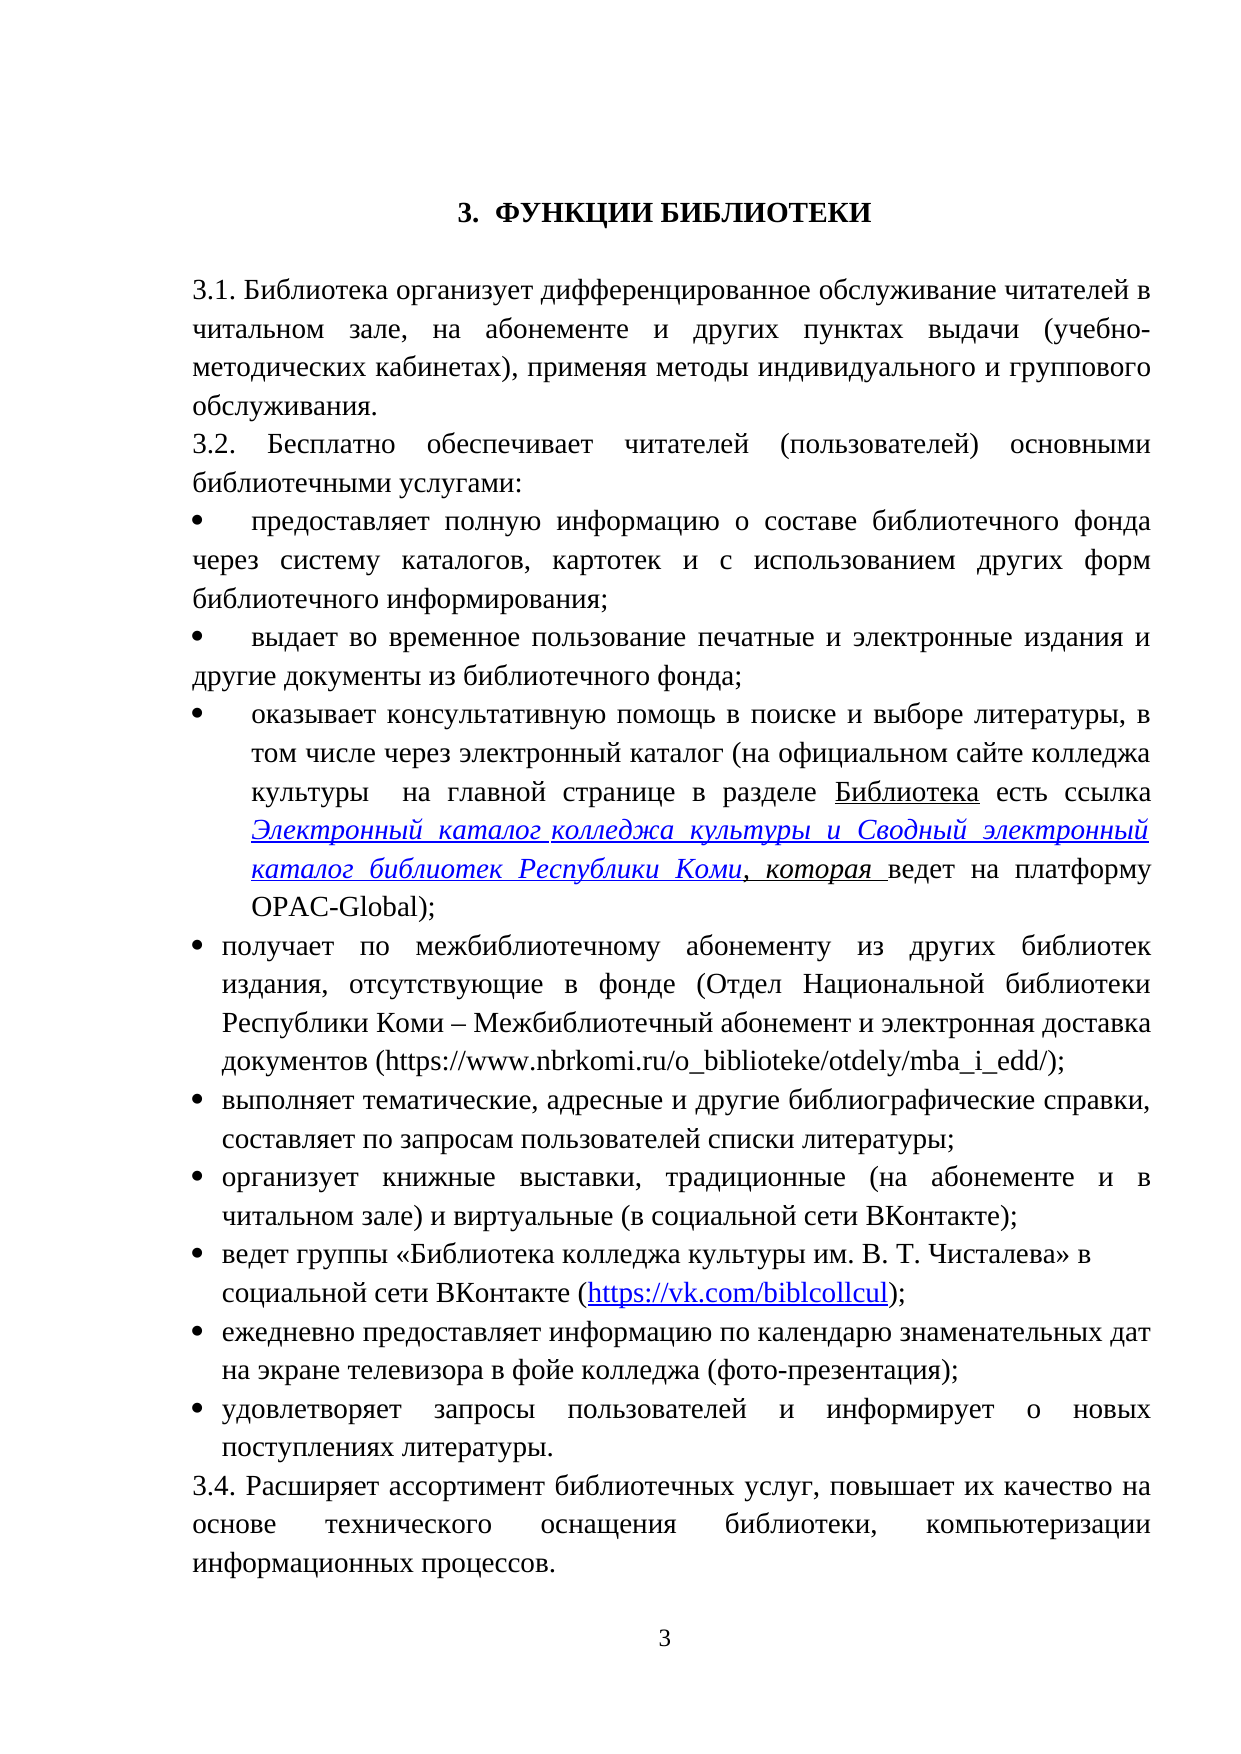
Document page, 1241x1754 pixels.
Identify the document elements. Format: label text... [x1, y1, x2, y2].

text 3.2. Бесплатно обеспечивает читателей (пользователей) основными библиотечными услугами: [192, 426, 1152, 498]
text 3.4. Расширяет ассортимент библиотечных услуг, повышает их качество на основе технического оснащения библиотеки, компьютеризации информационных процессов. [192, 1468, 1152, 1579]
list выдает во временное пользование печатные и электронные издания и другие документы из библиотечного фонда; [192, 619, 1152, 691]
list ежедневно предоставляет информацию по календарю знаменательных дат на экране телевизора в фойе колледжа (фото-презентация); [192, 1314, 1152, 1386]
list предоставляет полную информацию о составе библиотечного фонда через систему каталогов, картотек и с использованием других форм библиотечного информирования; [192, 503, 1152, 614]
list получает по межбиблиотечному абонементу из других библиотек издания, отсутствующие в фонде (Отдел Национальной библиотеки Республики Коми – Межбиблиотечный абонемент и электронная доставка документов (https://www.nbrkomi.ru/o_biblioteke/otdely/mba_i_edd/); [192, 928, 1152, 1077]
list выполняет тематические, адресные и другие библиографические справки, составляет по запросам пользователей списки литературы; [192, 1082, 1152, 1154]
list ФУНКЦИИ БИБЛИОТЕКИ [177, 195, 1152, 229]
list организует книжные выставки, традиционные (на абонементе и в читальном зале) и виртуальные (в социальной сети ВКонтакте); [192, 1159, 1152, 1231]
text 3.1. Библиотека организует дифференцированное обслуживание читателей в читальном зале, на абонементе и других пунктах выдачи (учебно-методических кабинетах), применяя методы индивидуального и группового обслуживания. [192, 272, 1152, 421]
list удовлетворяет запросы пользователей и информирует о новых поступлениях литературы. [192, 1391, 1152, 1463]
list оказывает консультативную помощь в поиске и выборе литературы, в том числе через электронный каталог (на официальном сайте колледжа культуры на главной странице в разделе Библиотека есть ссылка Электронный каталог колледжа культуры и Сводный электронный каталог библиотек Республики Коми, которая ведет на платформу OPAC-Global); [192, 696, 1152, 923]
list ведет группы «Библиотека колледжа культуры им. В. Т. Чисталева» в социальной сети ВКонтакте (https://vk.com/biblcollcul); [192, 1236, 1152, 1309]
